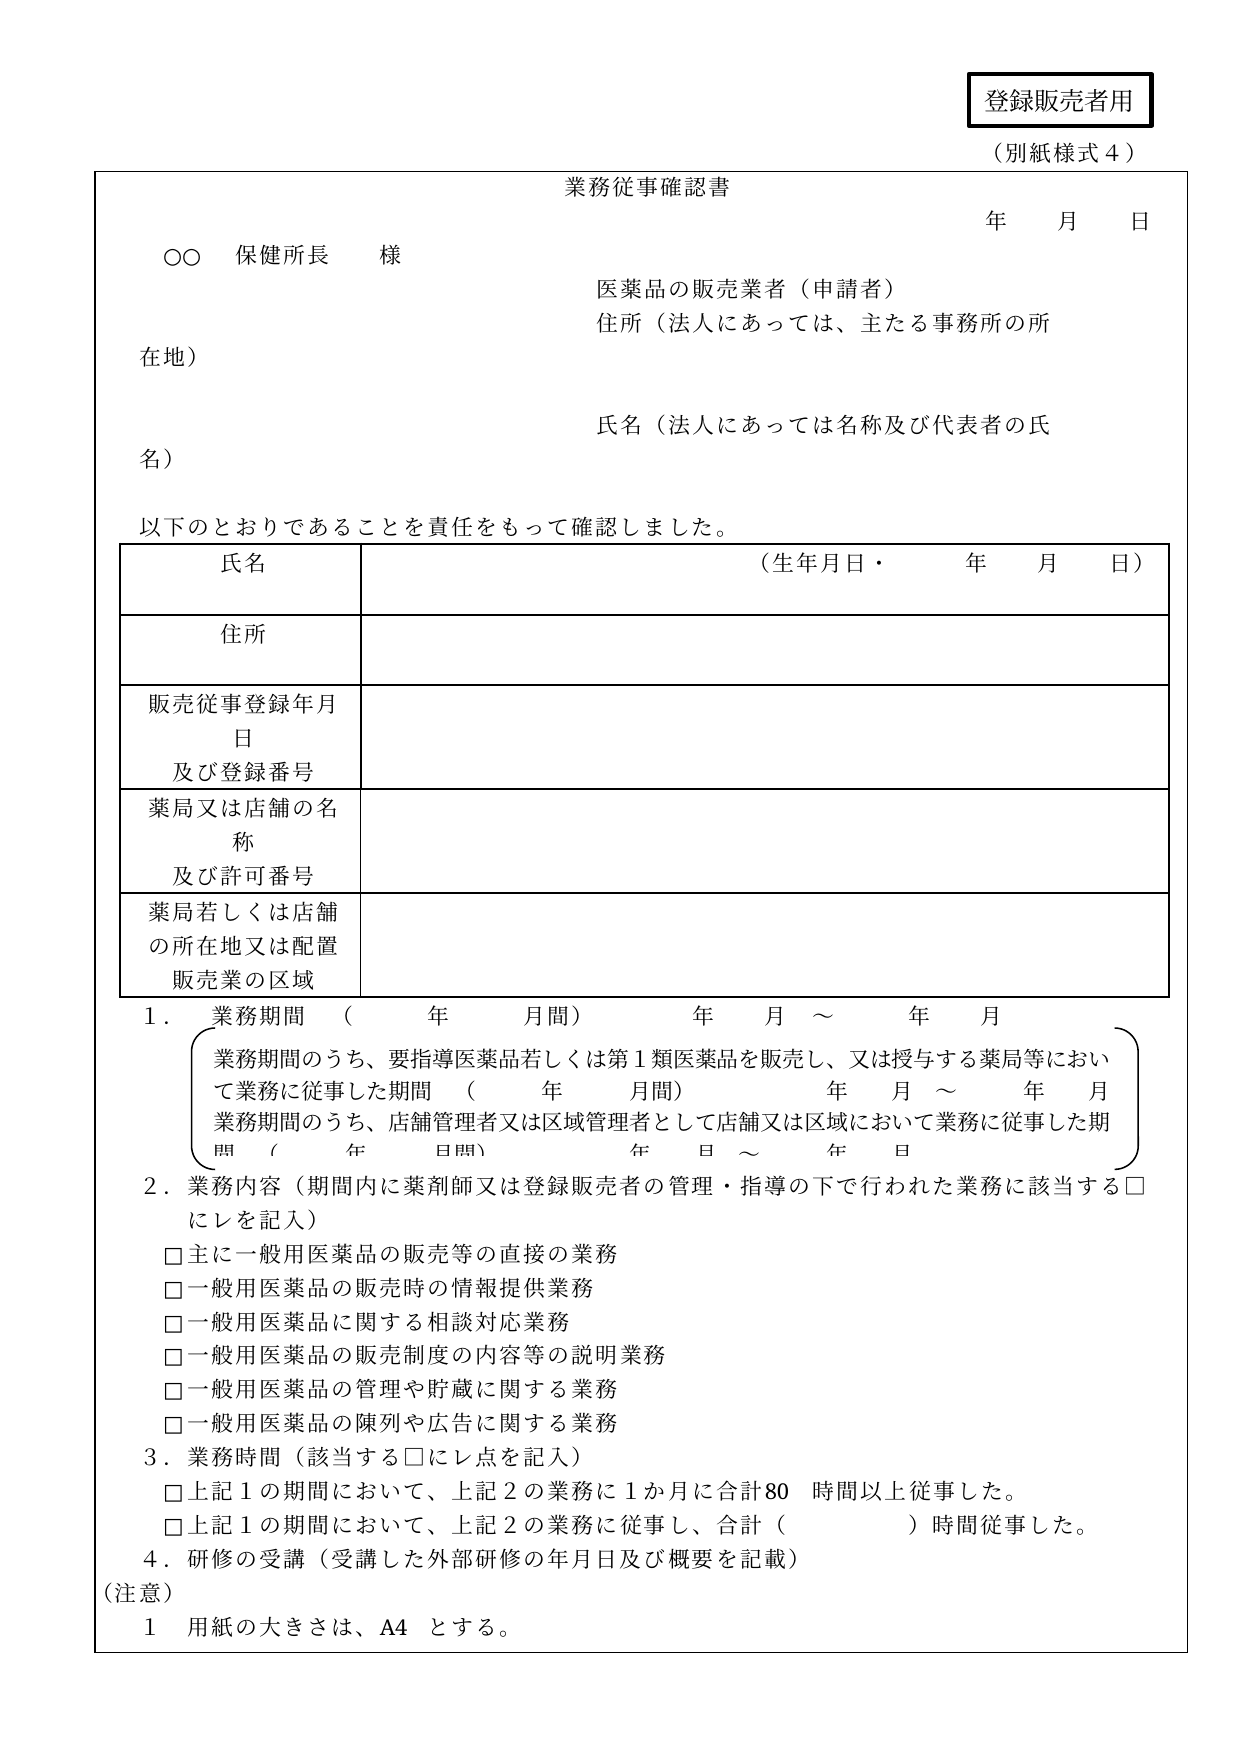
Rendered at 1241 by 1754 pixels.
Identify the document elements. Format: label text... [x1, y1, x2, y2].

table_cell [361, 790, 1168, 892]
table_cell [361, 894, 1168, 996]
table_cell 住所 [121, 616, 360, 684]
table_cell 薬局又は店舗の名称 及び許可番号 [121, 790, 360, 892]
table_cell 薬局若しくは店舗 の所在地又は配置 販売業の区域 [121, 894, 360, 996]
text （注意） [96, 1575, 1149, 1609]
table_cell 氏名 [121, 545, 360, 614]
table_cell 業務期間 （ 年 月間） 年 月 ～ 年 月 ２．業務内容（期間内に薬剤師又は登録販売者の管理・指導の下で行われた業務に該当する□にレを記入） □主に一般用医薬品の販売等の直接の業務 □一般用医薬品の販売時の情報提供業務 □一般用医薬品に関する相談対応業務 □一般用医薬品の販売制度の内容等の説明業務 □一般用医薬品の管理や貯蔵に関する業務 □一般用医薬品の陳列や広告に関する業務 ３．業務時間（該当する□にレ点を記入） □上記１の期間において、上記２の業務に１か月に合計80時間以上従事した。 □上記１の期間において、上記２の業務に従事し、合計（ ）時間従事した。 ４．研修の受講（受講した外部研修の年月日及び概要を記載） [120, 998, 1169, 1575]
table_cell 販売従事登録年月日 及び登録番号 [121, 686, 360, 788]
table_cell [362, 686, 1168, 788]
text １ 用紙の大きさは、A4とする。 [124, 1609, 1149, 1643]
table_cell [362, 616, 1168, 684]
table_cell （生年月日・ 年 月 日） [362, 545, 1168, 614]
text （別紙様式４） [91, 135, 1149, 169]
table_header 業務従事確認書 年 月 日 ○○ 保健所長 様 医薬品の販売業者（申請者） 住所（法人にあっては、主たる事務所の所在地） 氏名（法人にあっては名称及び代表者の氏名） 以下のとおりであることを責任をもって確認しました。 [120, 172, 1169, 542]
